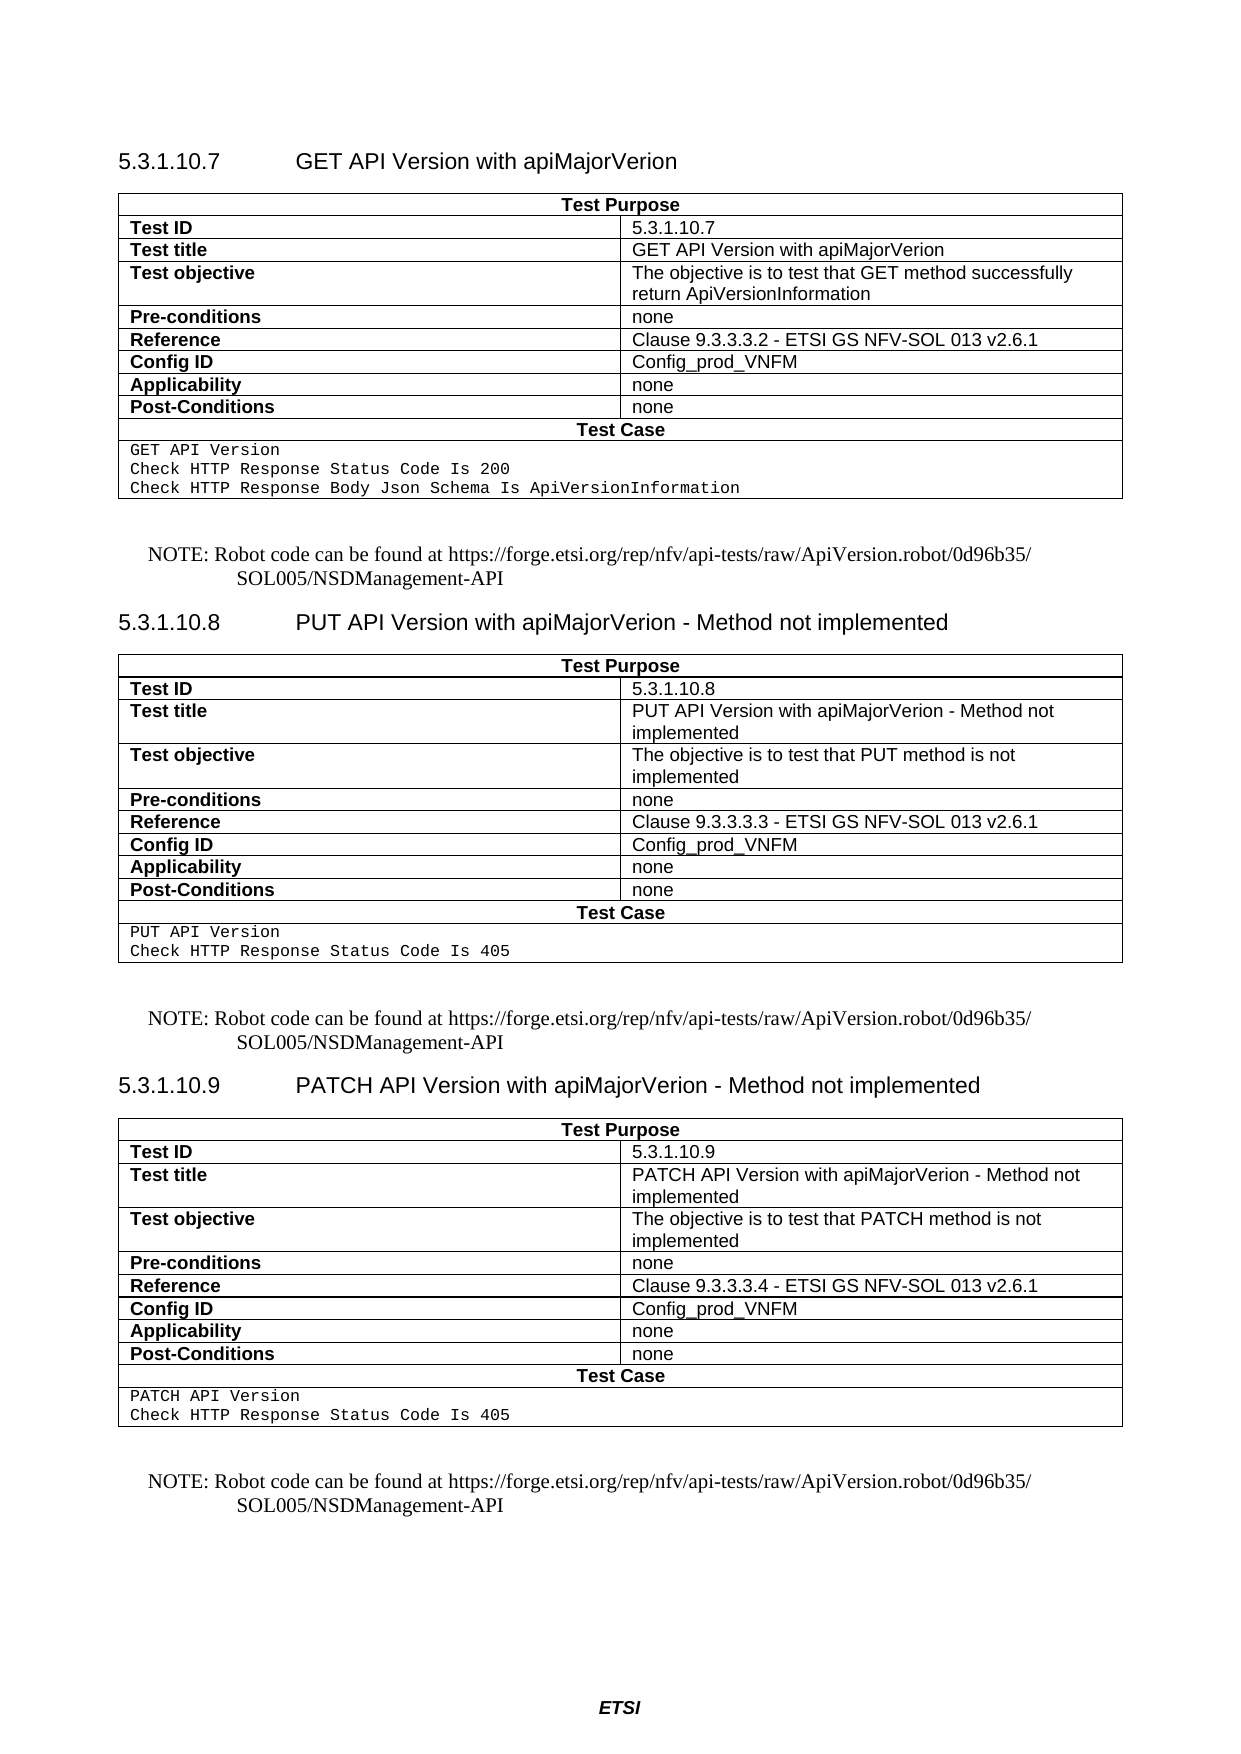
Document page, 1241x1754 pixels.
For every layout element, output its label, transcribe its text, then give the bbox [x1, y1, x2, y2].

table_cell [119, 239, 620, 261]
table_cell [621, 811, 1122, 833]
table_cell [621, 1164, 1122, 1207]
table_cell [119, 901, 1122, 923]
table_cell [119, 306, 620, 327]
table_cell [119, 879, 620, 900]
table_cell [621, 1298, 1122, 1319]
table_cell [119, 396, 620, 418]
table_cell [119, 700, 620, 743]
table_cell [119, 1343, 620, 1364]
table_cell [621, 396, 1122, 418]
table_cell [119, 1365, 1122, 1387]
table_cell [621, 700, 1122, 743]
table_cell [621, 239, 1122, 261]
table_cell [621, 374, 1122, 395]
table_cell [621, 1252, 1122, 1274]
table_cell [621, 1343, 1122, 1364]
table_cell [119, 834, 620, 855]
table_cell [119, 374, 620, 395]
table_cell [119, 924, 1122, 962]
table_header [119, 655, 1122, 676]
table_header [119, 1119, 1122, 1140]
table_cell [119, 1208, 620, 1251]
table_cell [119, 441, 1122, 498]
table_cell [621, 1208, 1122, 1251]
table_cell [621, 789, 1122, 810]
text NOTE: Robot code can be found at https://forge.etsi.org/rep/nfv/api-tests/raw/ApiVersion.robot/0d96b35/SOL005/NSDManagement-API [148, 1469, 1122, 1517]
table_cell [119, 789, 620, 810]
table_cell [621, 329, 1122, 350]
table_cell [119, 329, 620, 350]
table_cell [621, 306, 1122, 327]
subtitle 5.3.1.10.9 PATCH API Version with apiMajorVerion - Method not implemented [118, 1072, 1122, 1099]
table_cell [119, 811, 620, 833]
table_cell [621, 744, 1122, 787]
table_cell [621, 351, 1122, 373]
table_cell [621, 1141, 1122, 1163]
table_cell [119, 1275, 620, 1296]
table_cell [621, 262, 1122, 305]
text NOTE: Robot code can be found at https://forge.etsi.org/rep/nfv/api-tests/raw/ApiVersion.robot/0d96b35/SOL005/NSDManagement-API [148, 1006, 1122, 1054]
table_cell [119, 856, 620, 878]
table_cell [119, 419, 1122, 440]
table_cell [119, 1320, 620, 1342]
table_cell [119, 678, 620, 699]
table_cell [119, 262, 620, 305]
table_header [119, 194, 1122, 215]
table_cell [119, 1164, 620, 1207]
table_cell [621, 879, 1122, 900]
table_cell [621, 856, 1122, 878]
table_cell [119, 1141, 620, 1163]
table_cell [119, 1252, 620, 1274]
subtitle 5.3.1.10.8 PUT API Version with apiMajorVerion - Method not implemented [118, 609, 1122, 635]
text NOTE: Robot code can be found at https://forge.etsi.org/rep/nfv/api-tests/raw/ApiVersion.robot/0d96b35/SOL005/NSDManagement-API [148, 542, 1122, 590]
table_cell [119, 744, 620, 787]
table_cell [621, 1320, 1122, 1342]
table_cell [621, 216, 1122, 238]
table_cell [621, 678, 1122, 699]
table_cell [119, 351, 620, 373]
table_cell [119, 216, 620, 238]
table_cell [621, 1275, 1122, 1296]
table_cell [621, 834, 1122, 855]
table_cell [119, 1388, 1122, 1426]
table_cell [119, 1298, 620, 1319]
subtitle 5.3.1.10.7 GET API Version with apiMajorVerion [118, 148, 1122, 174]
